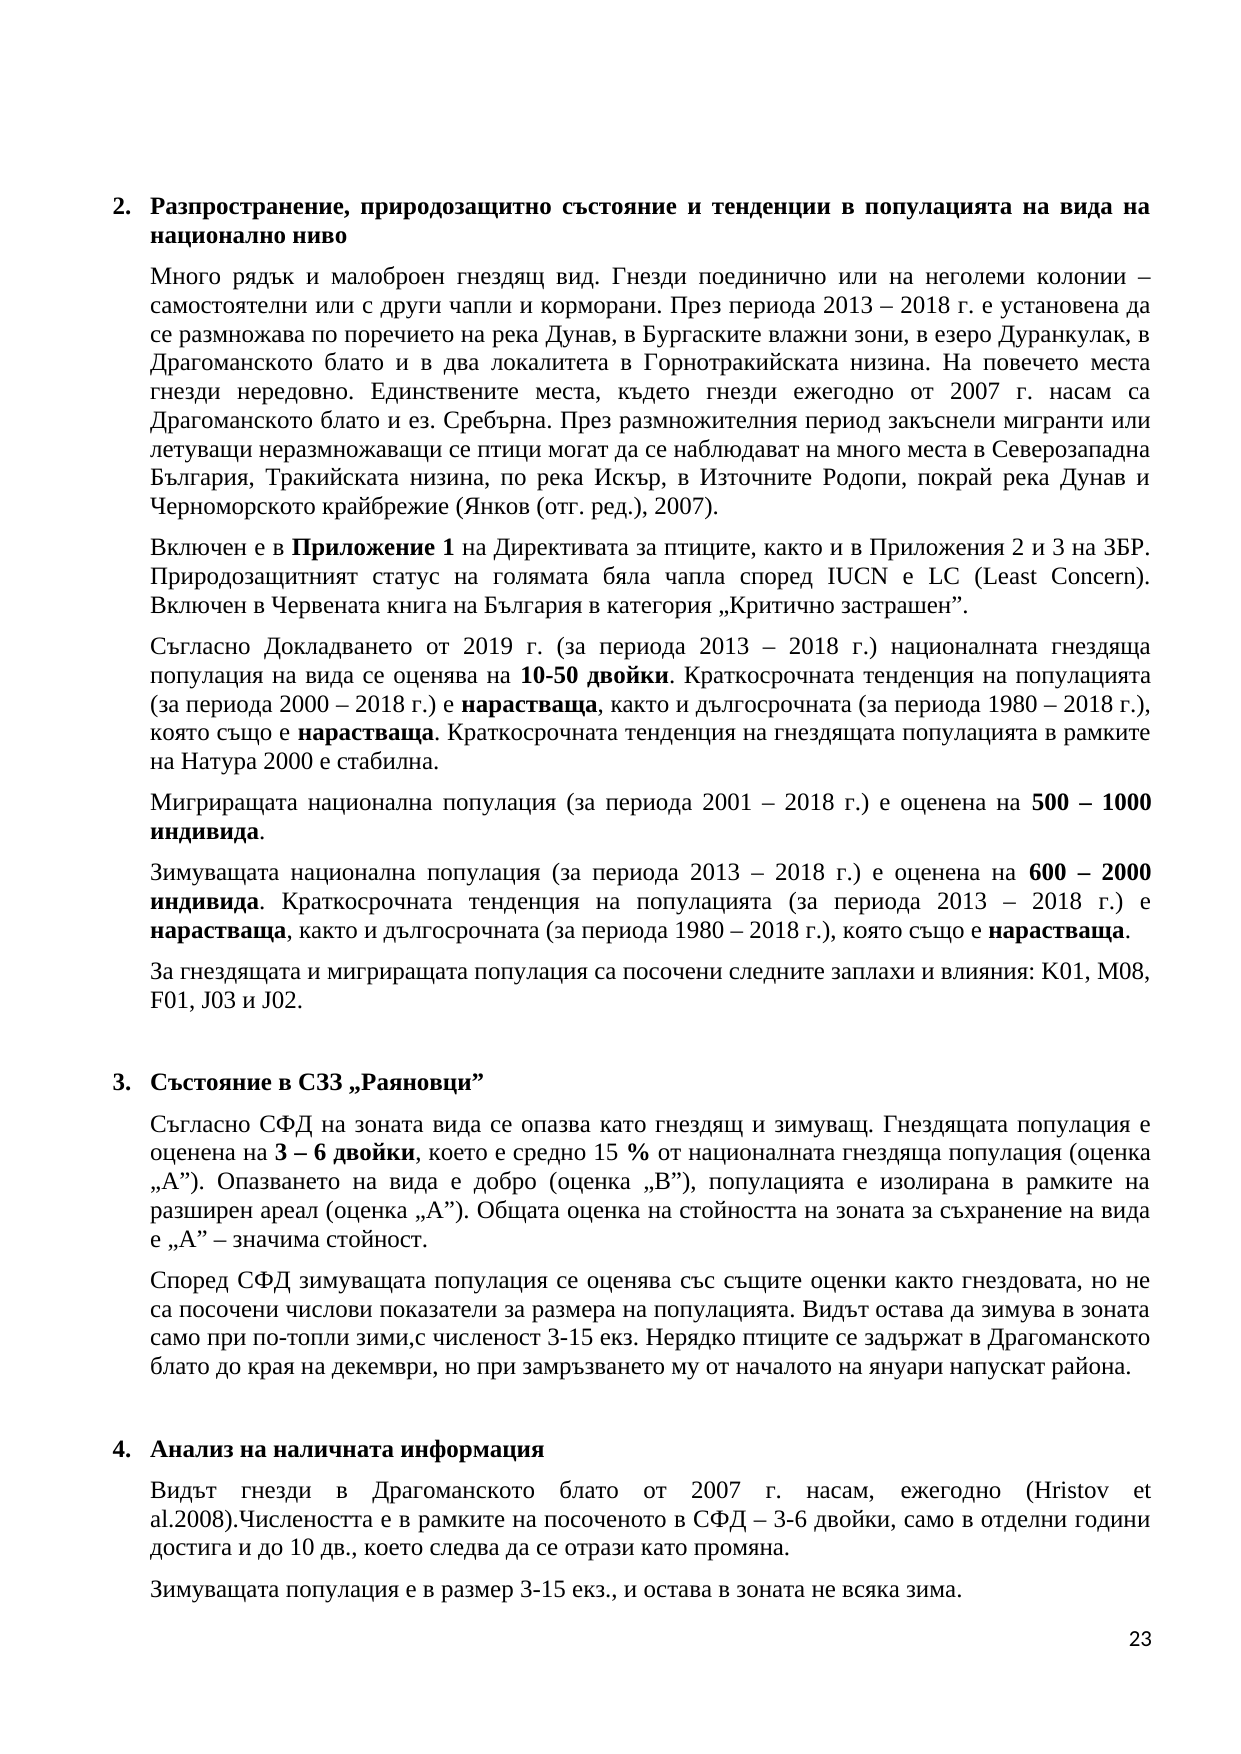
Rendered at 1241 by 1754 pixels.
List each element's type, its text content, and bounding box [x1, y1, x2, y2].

text Много рядък и малоброен гнездящ вид. Гнезди поединично или на неголеми колонии – самостоятелни или с други чапли и корморани. През периода 2013 – 2018 г. е установена да се размножава по поречието на река Дунав, в Бургаските влажни зони, в езеро Дуранкулак, в Драгоманското блато и в два локалитета в Горнотракийската низина. На повечето места гнезди нередовно. Единствените места, където гнезди ежегодно от 2007 г. насам са Драгоманското блато и ез. Сребърна. През размножителния период закъснели мигранти или летуващи неразмножаващи се птици могат да се наблюдават на много места в Северозападна България, Тракийската низина, по река Искър, в Източните Родопи, покрай река Дунав и Черноморското крайбрежие (Янков (отг. ред.), 2007). [150, 261, 1152, 520]
text Съгласно Докладването от 2019 г. (за периода 2013 – 2018 г.) националната гнездяща популация на вида се оценява на 10-50 двойки. Краткосрочната тенденция на популацията (за периода 2000 – 2018 г.) е нарастваща, както и дългосрочната (за периода 1980 – 2018 г.), която също е нарастваща. Краткосрочната тенденция на гнездящата популацията в рамките на Натура 2000 е стабилна. [150, 631, 1152, 775]
text Съгласно СФД на зоната вида се опазва като гнездящ и зимуващ. Гнездящата популация е оценена на 3 – 6 двойки, което е средно 15 % от националната гнездяща популация (оценка „А”). Опазването на вида е добро (оценка „В”), популацията е изолирана в рамките на разширен ареал (оценка „А”). Общата оценка на стойността на зоната за съхранение на вида е „А” – значима стойност. [150, 1109, 1152, 1252]
text Видът гнезди в Драгоманското блато от 2007 г. насам, ежегодно (Hristov et al.2008).Числеността е в рамките на посоченото в СФД – 3-6 двойки, само в отделни години достига и до 10 дв., което следва да се отрази като промяна. [150, 1475, 1152, 1561]
text Според СФД зимуващата популация се оценява със същите оценки както гнездовата, но не са посочени числови показатели за размера на популацията. Видът остава да зимува в зоната само при по-топли зими,с численост 3-15 екз. Нерядко птиците се задържат в Драгоманското блато до края на декември, но при замръзването му от началото на януари напускат района. [150, 1265, 1152, 1380]
list Разпространение, природозащитно състояние и тенденции в популацията на вида на национално ниво [112, 191, 1152, 249]
text За гнездящата и мигриращата популация са посочени следните заплахи и влияния: K01, M08, F01, J03 и J02. [150, 956, 1152, 1014]
text Зимуващата популация е в размер 3-15 екз., и остава в зоната не всяка зима. [150, 1574, 1152, 1602]
text Включен е в Приложение 1 на Директивата за птиците, както и в Приложения 2 и 3 на ЗБР. Природозащитният статус на голямата бяла чапла според IUCN е LC (Least Concern). Включен в Червената книга на България в категория „Критично застрашен”. [150, 532, 1152, 619]
text Мигриращата национална популация (за периода 2001 – 2018 г.) е оценена на 500 – 1000 индивида. [150, 787, 1152, 845]
text Зимуващата национална популация (за периода 2013 – 2018 г.) е оценена на 600 – 2000 индивида. Краткосрочната тенденция на популацията (за периода 2013 – 2018 г.) е нарастваща, както и дългосрочната (за периода 1980 – 2018 г.), която също е нарастваща. [150, 857, 1152, 944]
list Състояние в СЗЗ „Раяновци” [112, 1067, 1152, 1096]
list Анализ на наличната информация [112, 1434, 1152, 1462]
